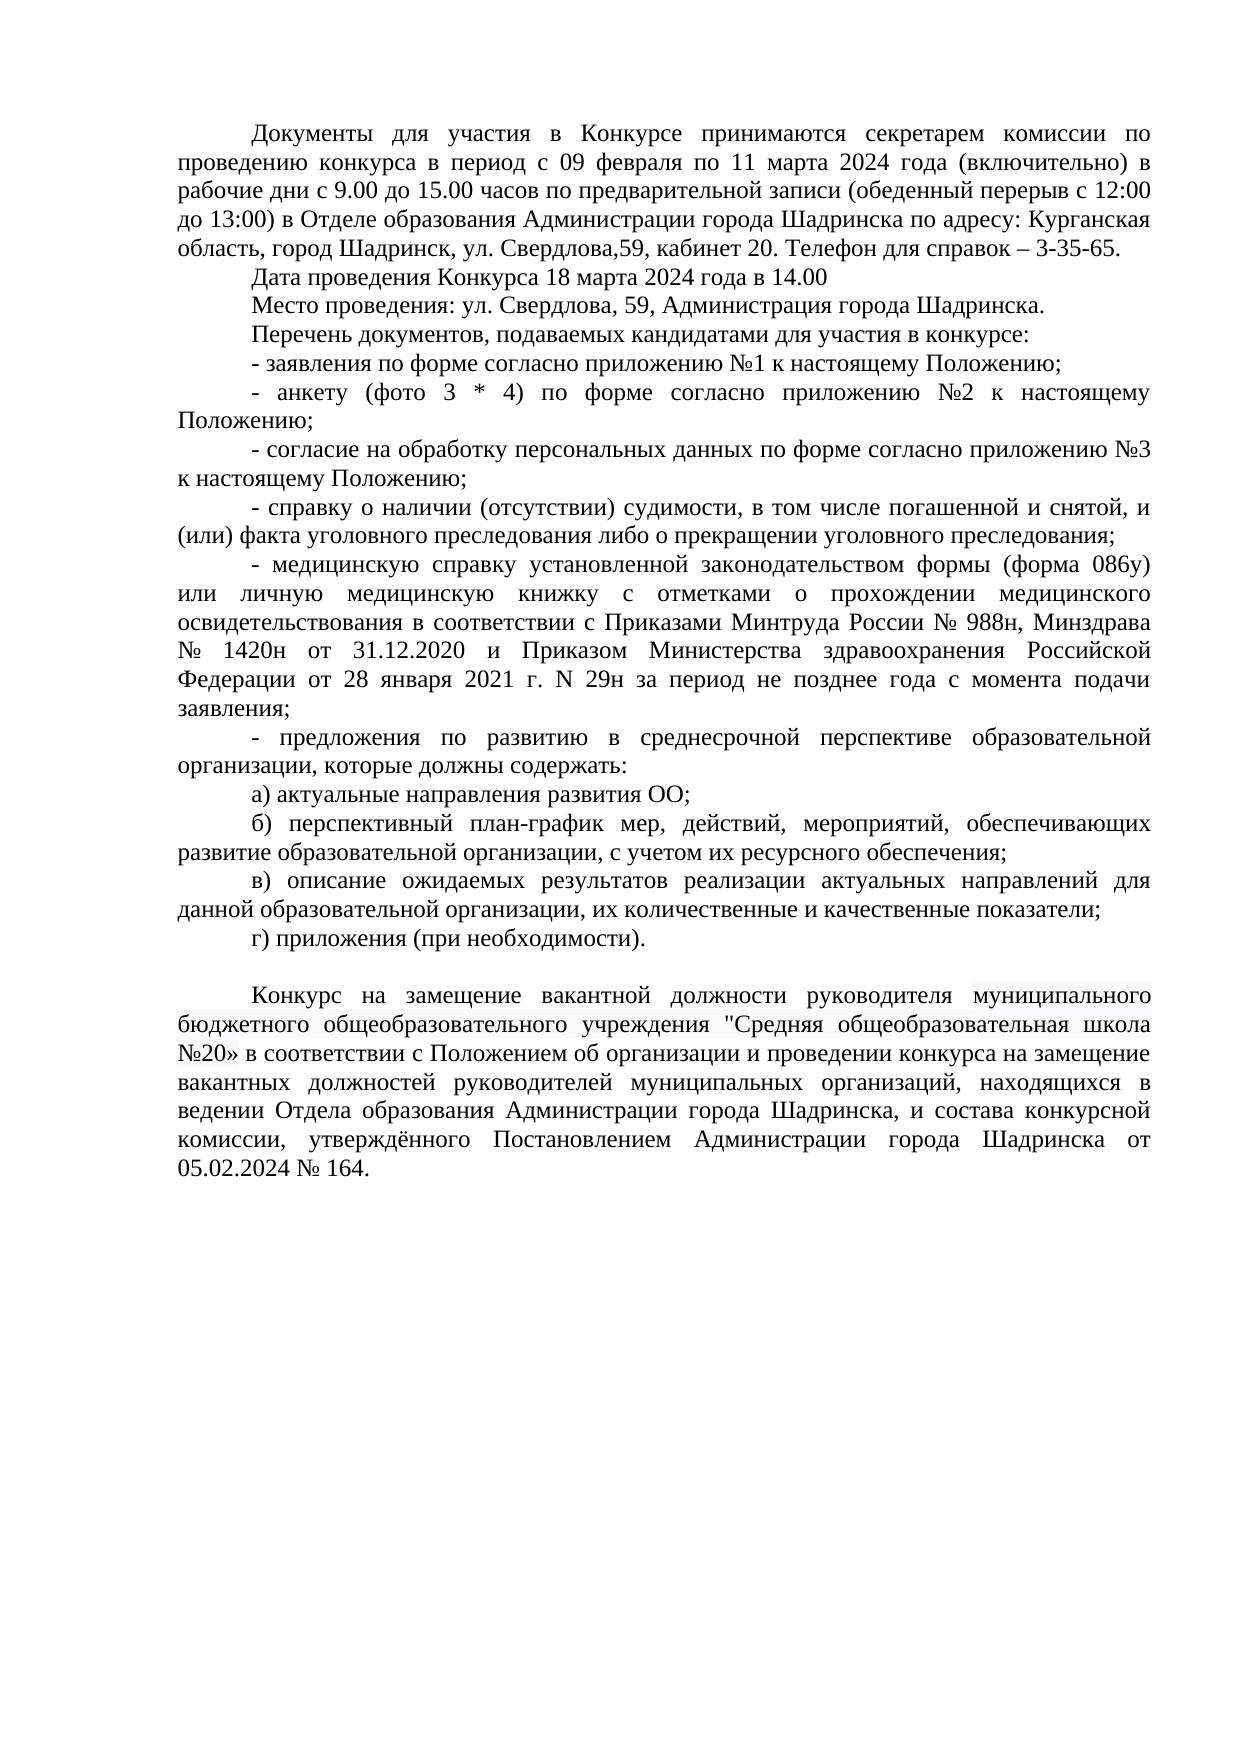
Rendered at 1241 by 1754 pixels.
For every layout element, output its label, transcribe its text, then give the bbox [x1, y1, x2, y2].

text в) описание ожидаемых результатов реализации актуальных направлений для данной образовательной организации, их количественные и качественные показатели; [177, 866, 1152, 923]
text - предложения по развитию в среднесрочной перспективе образовательной организации, которые должны содержать: [177, 722, 1152, 779]
text - анкету (фото 3 * 4) по форме согласно приложению №2 к настоящему Положению; [177, 377, 1152, 434]
text - справку о наличии (отсутствии) судимости, в том числе погашенной и снятой, и (или) факта уголовного преследования либо о прекращении уголовного преследования; [177, 492, 1152, 549]
text Перечень документов, подаваемых кандидатами для участия в конкурсе: [177, 319, 1152, 348]
text б) перспективный план-график мер, действий, мероприятий, обеспечивающих развитие образовательной организации, с учетом их ресурсного обеспечения; [177, 808, 1152, 866]
text - заявления по форме согласно приложению №1 к настоящему Положению; [177, 348, 1152, 377]
text г) приложения (при необходимости). [177, 923, 1152, 952]
text - медицинскую справку установленной законодательством формы (форма 086у) или личную медицинскую книжку с отметками о прохождении медицинского освидетельствования в соответствии с Приказами Минтруда России № 988н, Минздрава № 1420н от 31.12.2020 и Приказом Министерства здравоохранения Российской Федерации от 28 января 2021 г. N 29н за период не позднее года с момента подачи заявления; [177, 549, 1152, 722]
text а) актуальные направления развития ОО; [177, 779, 1152, 808]
text Дата проведения Конкурса 18 марта 2024 года в 14.00 [177, 262, 1152, 291]
text Документы для участия в Конкурсе принимаются секретарем комиссии по проведению конкурса в период с 09 февраля по 11 марта 2024 года (включительно) в рабочие дни с 9.00 до 15.00 часов по предварительной записи (обеденный перерыв с 12:00 до 13:00) в Отделе образования Администрации города Шадринска по адресу: Курганская область, город Шадринск, ул. Свердлова,59, кабинет 20. Телефон для справок – 3-35-65. [177, 118, 1152, 262]
text Место проведения: ул. Свердлова, 59, Администрация города Шадринска. [177, 291, 1152, 319]
text Конкурс на замещение вакантной должности руководителя муниципального бюджетного общеобразовательного учреждения "Средняя общеобразовательная школа №20» в соответствии с Положением об организации и проведении конкурса на замещение вакантных должностей руководителей муниципальных организаций, находящихся в ведении Отдела образования Администрации города Шадринска, и состава конкурсной комиссии, утверждённого Постановлением Администрации города Шадринска от 05.02.2024 № 164. [177, 1038, 1152, 1182]
text - согласие на обработку персональных данных по форме согласно приложению №3 к настоящему Положению; [177, 434, 1152, 492]
